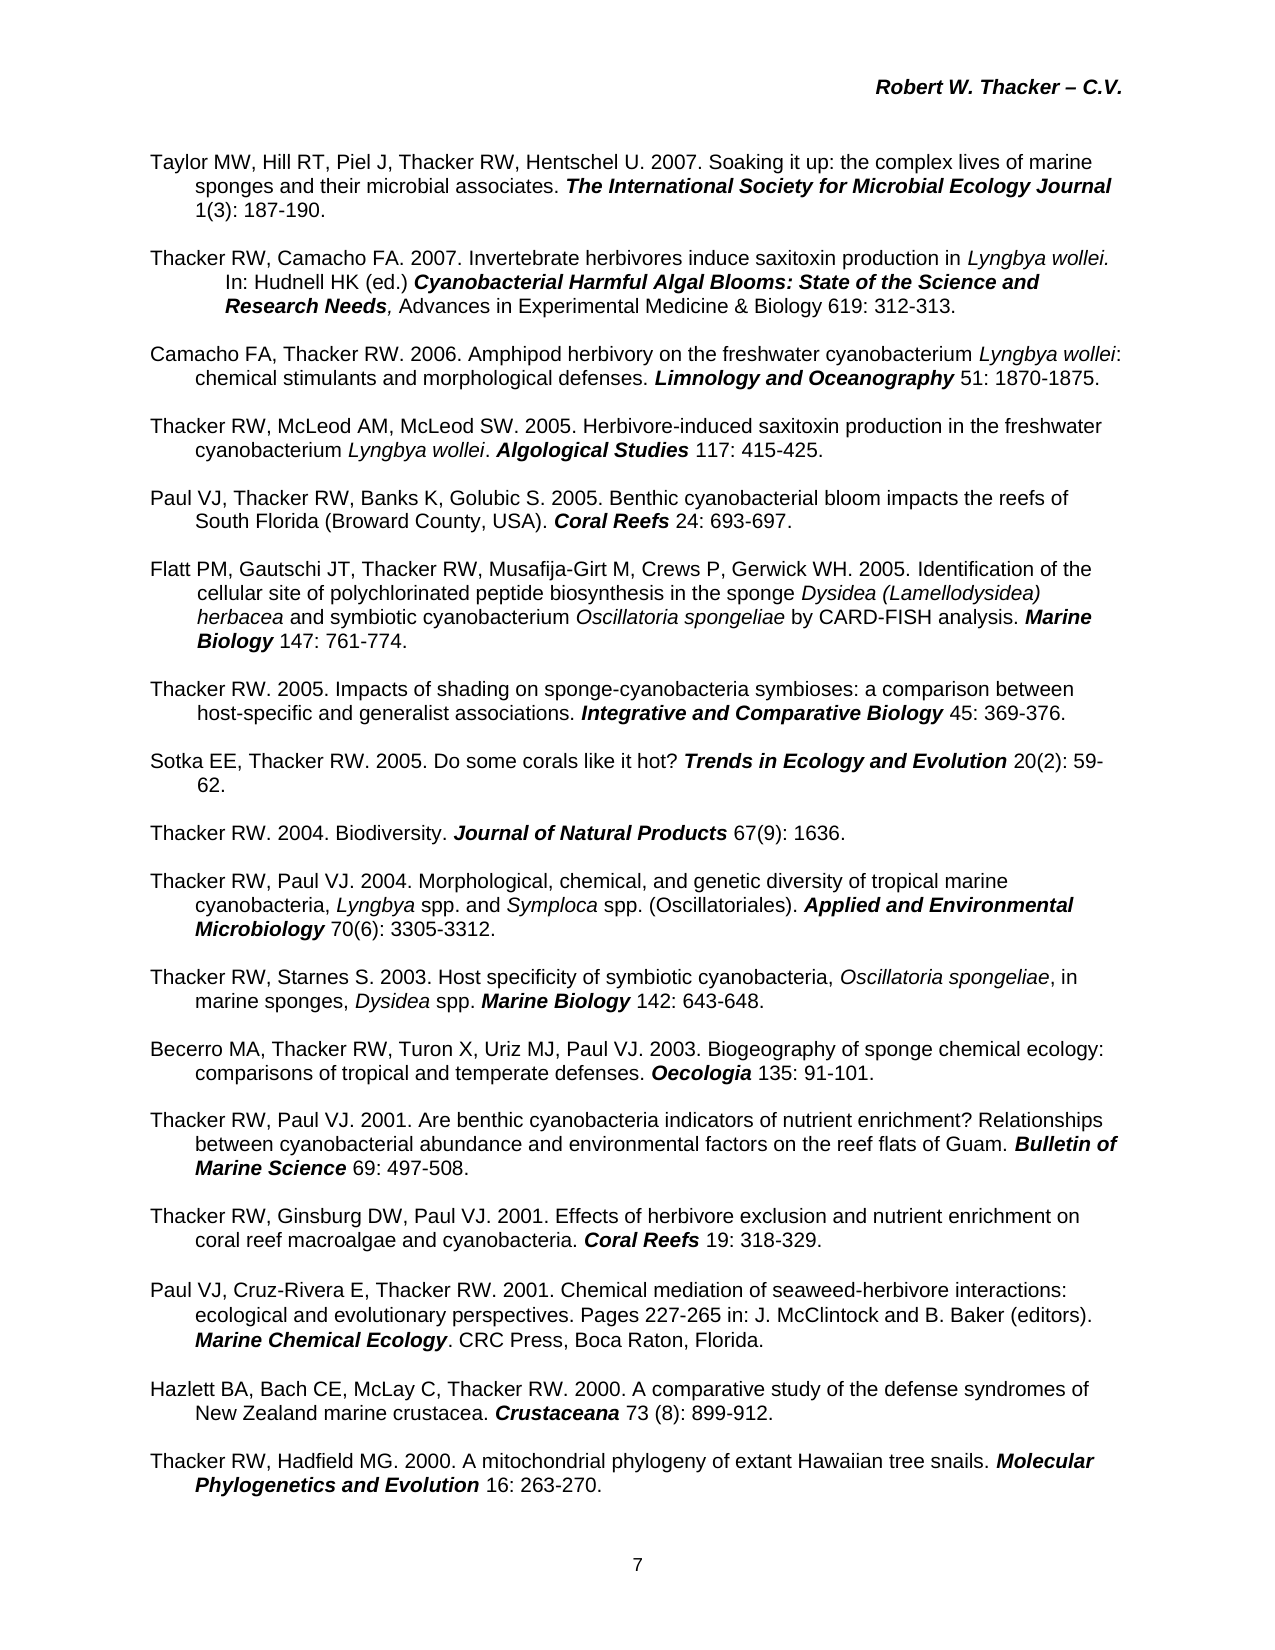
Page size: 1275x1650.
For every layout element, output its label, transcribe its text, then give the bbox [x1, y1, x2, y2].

text Thacker RW, Paul VJ. 2004. Morphological, chemical, and genetic diversity of tropical marine cyanobacteria, Lyngbya spp. and Symploca spp. (Oscillatoriales). Applied and Environmental Microbiology 70(6): 3305-3312. [150, 869, 1125, 941]
text Thacker RW, McLeod AM, McLeod SW. 2005. Herbivore-induced saxitoxin production in the freshwater cyanobacterium Lyngbya wollei. Algological Studies 117: 415-425. [150, 413, 1125, 461]
text Thacker RW, Camacho FA. 2007. Invertebrate herbivores induce saxitoxin production in Lyngbya wollei. In: Hudnell HK (ed.) Cyanobacterial Harmful Algal Blooms: State of the Science and Research Needs, Advances in Experimental Medicine & Biology 619: 312-313. [150, 246, 1125, 318]
text Thacker RW. 2004. Biodiversity. Journal of Natural Products 67(9): 1636. [150, 821, 1125, 845]
text Flatt PM, Gautschi JT, Thacker RW, Musafija-Girt M, Crews P, Gerwick WH. 2005. Identification of the cellular site of polychlorinated peptide biosynthesis in the sponge Dysidea (Lamellodysidea) herbacea and symbiotic cyanobacterium Oscillatoria spongeliae by CARD-FISH analysis. Marine Biology 147: 761-774. [150, 557, 1125, 653]
text Thacker RW, Hadfield MG. 2000. A mitochondrial phylogeny of extant Hawaiian tree snails. Molecular Phylogenetics and Evolution 16: 263-270. [150, 1449, 1125, 1497]
text Camacho FA, Thacker RW. 2006. Amphipod herbivory on the freshwater cyanobacterium Lyngbya wollei: chemical stimulants and morphological defenses. Limnology and Oceanography 51: 1870-1875. [150, 342, 1125, 389]
text Becerro MA, Thacker RW, Turon X, Uriz MJ, Paul VJ. 2003. Biogeography of sponge chemical ecology: comparisons of tropical and temperate defenses. Oecologia 135: 91-101. [150, 1036, 1125, 1084]
text Paul VJ, Thacker RW, Banks K, Golubic S. 2005. Benthic cyanobacterial bloom impacts the reefs of South Florida (Broward County, USA). Coral Reefs 24: 693-697. [150, 485, 1125, 533]
text Thacker RW. 2005. Impacts of shading on sponge-cyanobacteria symbioses: a comparison between host-specific and generalist associations. Integrative and Comparative Biology 45: 369-376. [150, 677, 1125, 725]
text Paul VJ, Cruz-Rivera E, Thacker RW. 2001. Chemical mediation of seaweed-herbivore interactions: ecological and evolutionary perspectives. Pages 227-265 in: J. McClintock and B. Baker (editors). Marine Chemical Ecology. CRC Press, Boca Raton, Florida. [150, 1277, 1125, 1352]
text Hazlett BA, Bach CE, McLay C, Thacker RW. 2000. A comparative study of the defense syndromes of New Zealand marine crustacea. Crustaceana 73 (8): 899-912. [150, 1377, 1125, 1425]
text Thacker RW, Starnes S. 2003. Host specificity of symbiotic cyanobacteria, Oscillatoria spongeliae, in marine sponges, Dysidea spp. Marine Biology 142: 643-648. [150, 964, 1125, 1012]
text Thacker RW, Ginsburg DW, Paul VJ. 2001. Effects of herbivore exclusion and nutrient enrichment on coral reef macroalgae and cyanobacteria. Coral Reefs 19: 318-329. [150, 1204, 1125, 1252]
text Thacker RW, Paul VJ. 2001. Are benthic cyanobacteria indicators of nutrient enrichment? Relationships between cyanobacterial abundance and environmental factors on the reef flats of Guam. Bulletin of Marine Science 69: 497-508. [150, 1108, 1125, 1180]
text Taylor MW, Hill RT, Piel J, Thacker RW, Hentschel U. 2007. Soaking it up: the complex lives of marine sponges and their microbial associates. The International Society for Microbial Ecology Journal 1(3): 187-190. [150, 150, 1125, 222]
text Sotka EE, Thacker RW. 2005. Do some corals like it hot? Trends in Ecology and Evolution 20(2): 59-62. [150, 749, 1125, 797]
